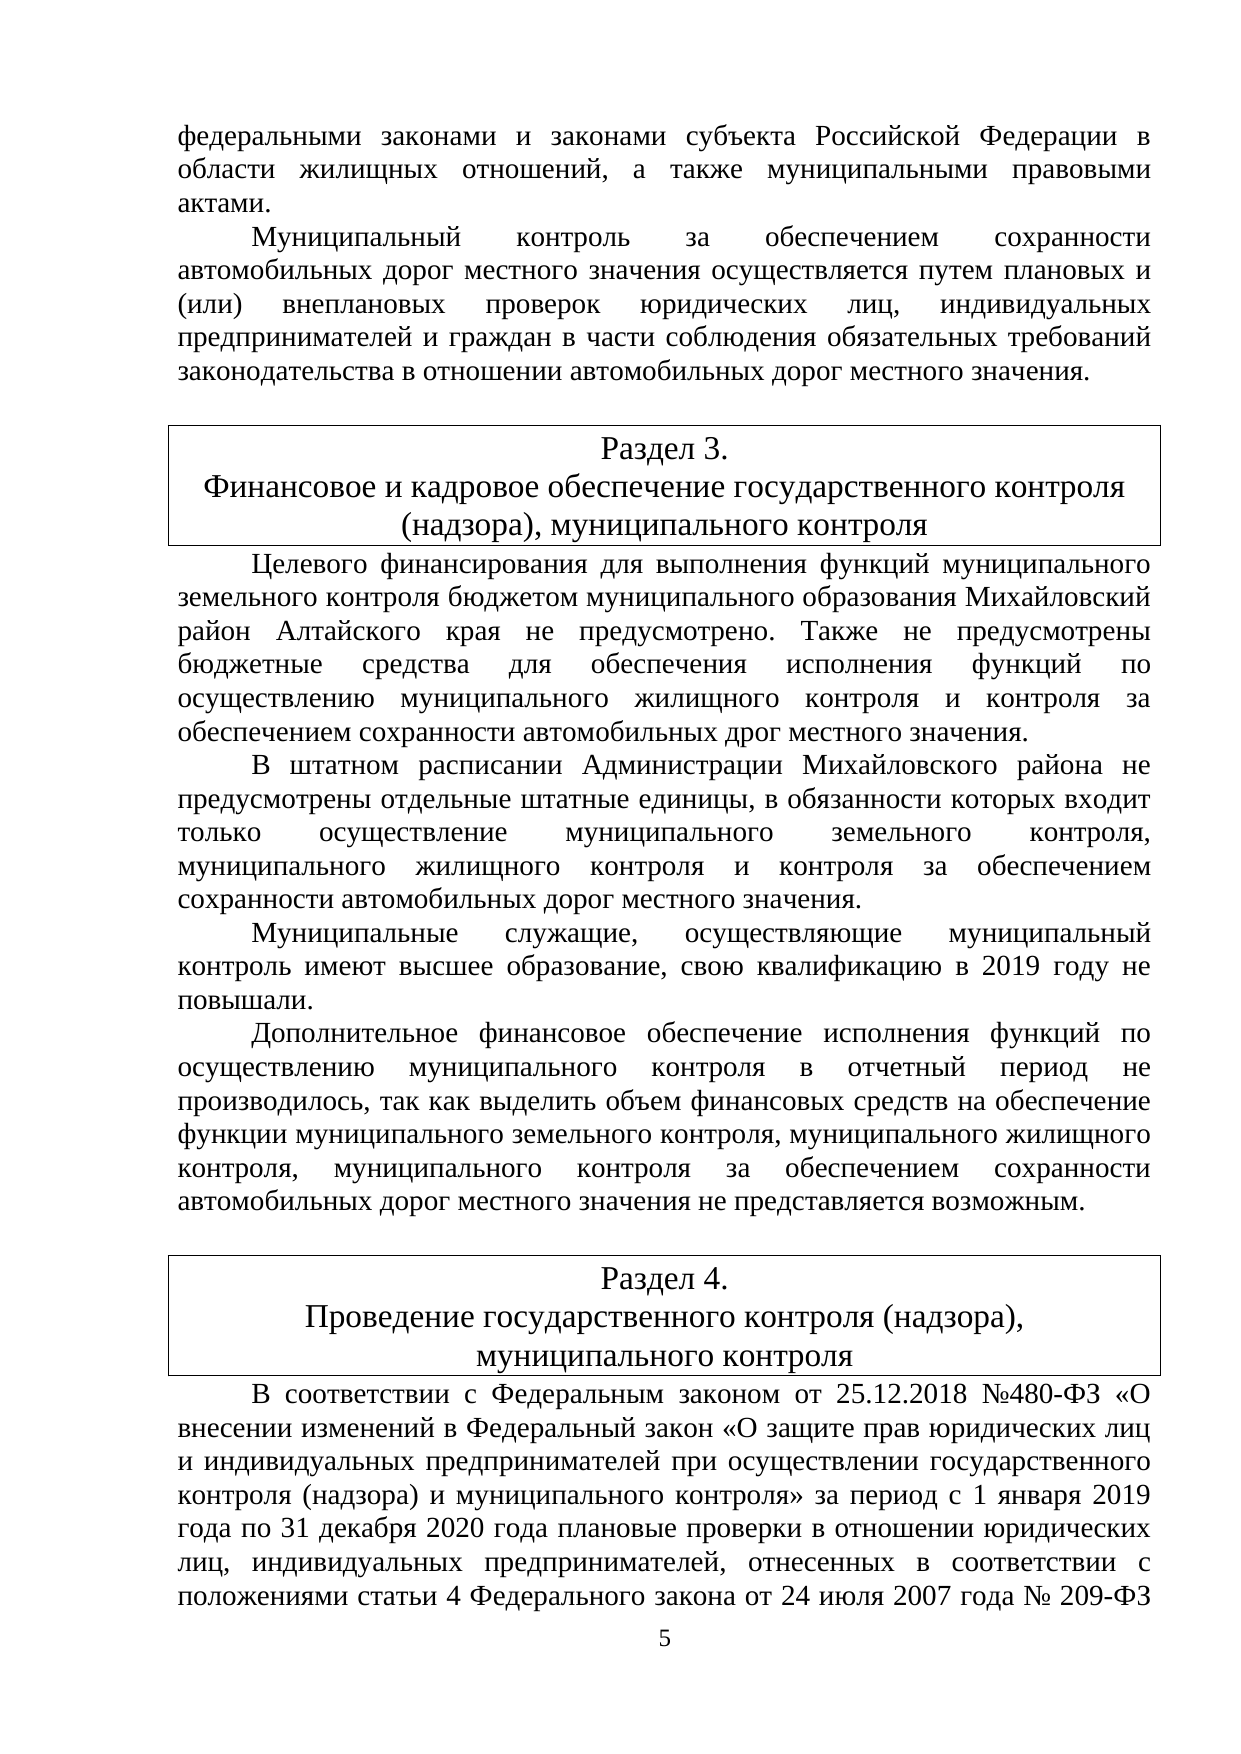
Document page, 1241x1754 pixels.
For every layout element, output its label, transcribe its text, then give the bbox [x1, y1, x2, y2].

text Раздел 3. [169, 426, 1160, 463]
text Дополнительное финансовое обеспечение исполнения функций по осуществлению муниципального контроля в отчетный период не производилось, так как выделить объем финансовых средств на обеспечение функции муниципального земельного контроля, муниципального жилищного контроля, муниципального контроля за обеспечением сохранности автомобильных дорог местного значения не представляется возможным. [177, 1016, 1152, 1217]
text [177, 1376, 1152, 1611]
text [177, 118, 1152, 219]
text Муниципальные служащие, осуществляющие муниципальный контроль имеют высшее образование, свою квалификацию в 2019 году не повышали. [177, 915, 1152, 1016]
text Целевого финансирования для выполнения функций муниципального земельного контроля бюджетом муниципального образования Михайловский район Алтайского края не предусмотрено. Также не предусмотрены бюджетные средства для обеспечения исполнения функций по осуществлению муниципального жилищного контроля и контроля за обеспечением сохранности автомобильных дрог местного значения. [177, 546, 1152, 747]
text Финансовое и кадровое обеспечение государственного контроля (надзора), муниципального контроля [169, 463, 1160, 545]
text муниципального контроля [169, 1332, 1160, 1375]
text Раздел 4. [169, 1256, 1160, 1297]
text Проведение государственного контроля (надзора), [177, 1297, 1152, 1332]
text В штатном расписании Администрации Михайловского района не предусмотрены отдельные штатные единицы, в обязанности которых входит только осуществление муниципального земельного контроля, муниципального жилищного контроля и контроля за обеспечением сохранности автомобильных дорог местного значения. [177, 747, 1152, 915]
text Муниципальный контроль за обеспечением сохранности автомобильных дорог местного значения осуществляется путем плановых и (или) внеплановых проверок юридических лиц, индивидуальных предпринимателей и граждан в части соблюдения обязательных требований законодательства в отношении автомобильных дорог местного значения. [177, 219, 1152, 386]
